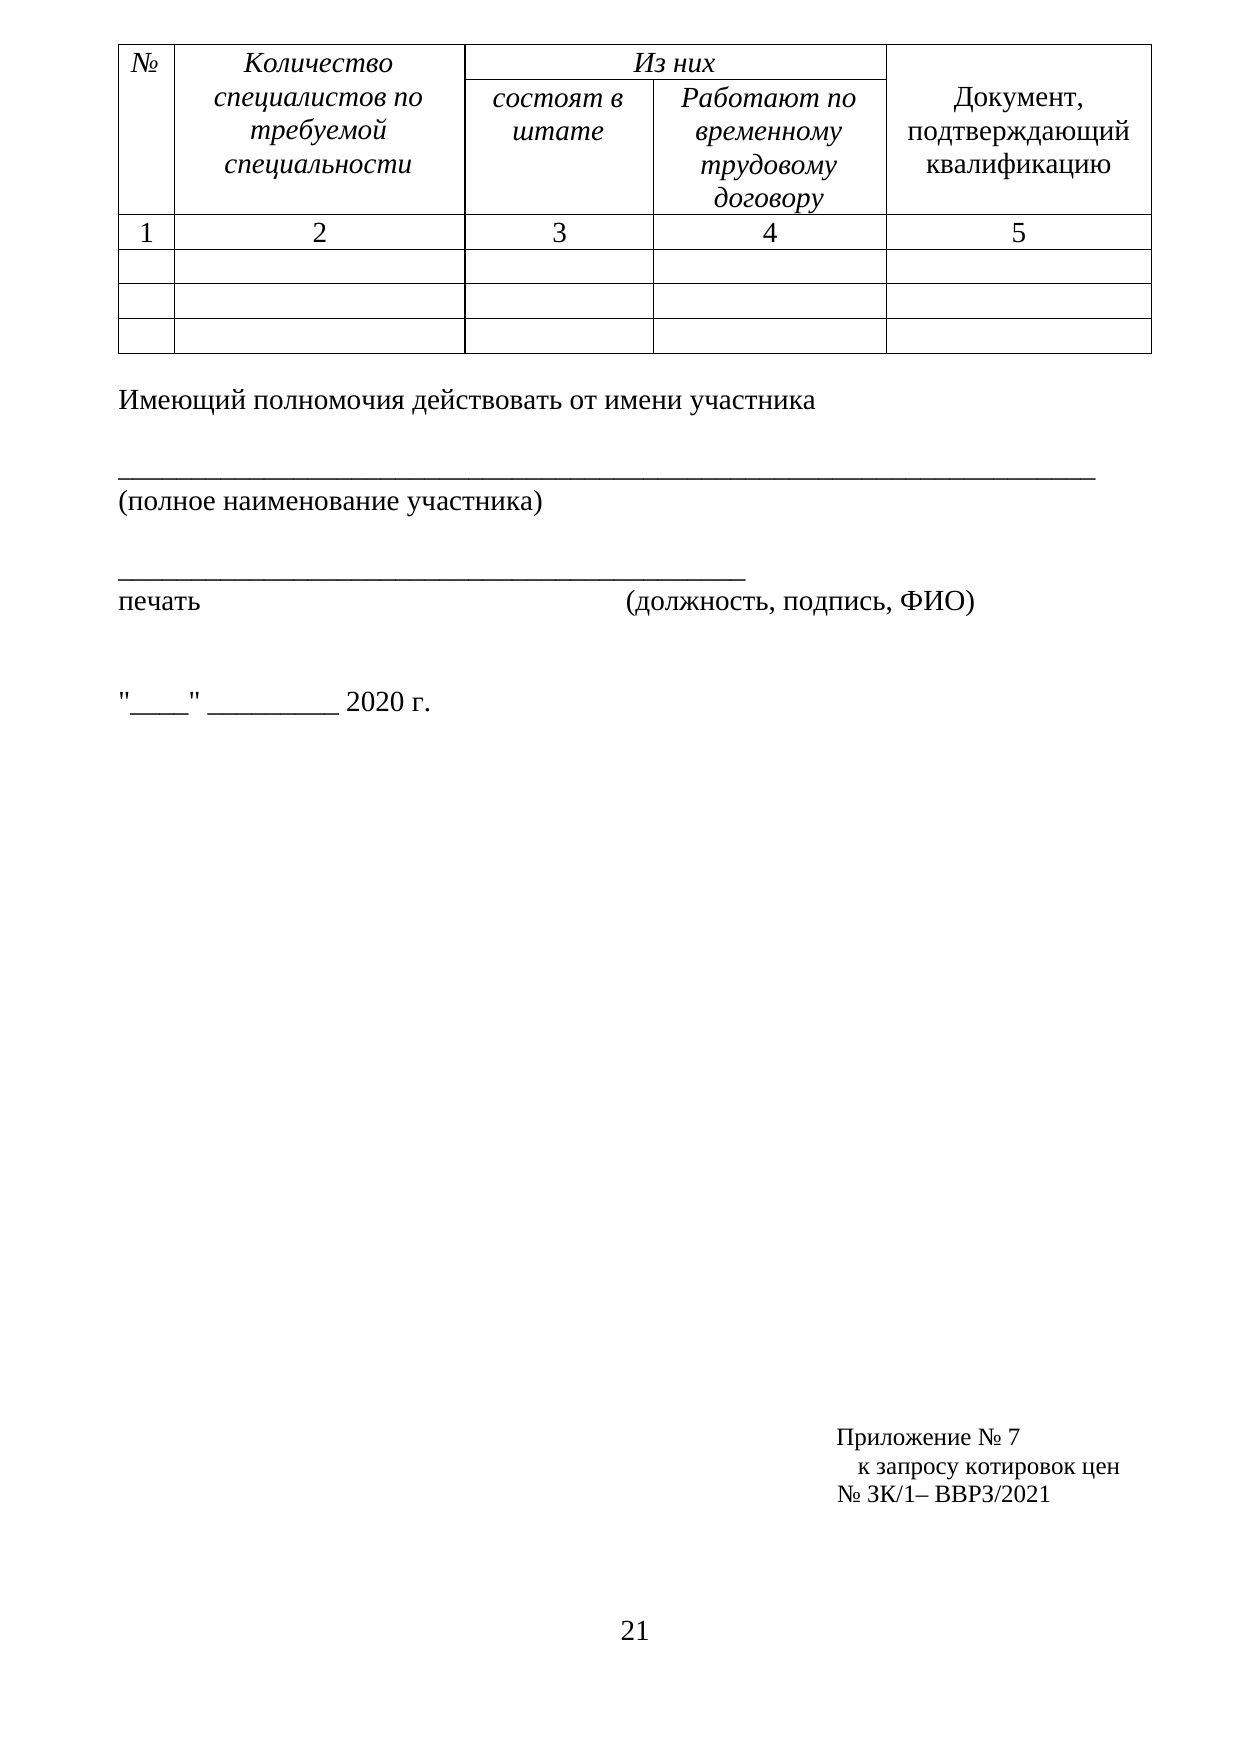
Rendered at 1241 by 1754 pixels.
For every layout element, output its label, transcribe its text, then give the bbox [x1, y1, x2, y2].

table_cell [654, 319, 886, 352]
table_cell [887, 250, 1151, 283]
table_cell [654, 284, 886, 318]
table_cell [175, 250, 464, 283]
table_cell [119, 284, 174, 318]
table_cell Работают по временному трудовому договору [654, 80, 886, 214]
text Приложение № 7 [118, 1422, 1120, 1451]
text № ЗК/1– ВВРЗ/2021 [118, 1479, 1120, 1508]
text ___________________________________________ [118, 550, 1152, 583]
table_cell [119, 319, 174, 352]
table_header Документ, подтверждающий квалификацию [887, 45, 1151, 214]
text "____" _________ 2020 г. [118, 684, 1152, 718]
table_cell 2 [175, 215, 464, 249]
table_cell [466, 250, 653, 283]
table_cell 4 [654, 215, 886, 249]
table_cell состоят в штате [466, 80, 653, 214]
text печать (должность, подпись, ФИО) [118, 583, 1152, 617]
table_cell [654, 250, 886, 283]
table_header № [119, 45, 174, 214]
text Имеющий полномочия действовать от имени участника [118, 382, 1152, 416]
text ___________________________________________________________________ [118, 449, 1152, 483]
table_cell [887, 319, 1151, 352]
table_header Количество специалистов по требуемой специальности [175, 45, 464, 214]
table_cell [466, 284, 653, 318]
table_cell [887, 284, 1151, 318]
table_cell 1 [119, 215, 174, 249]
text (полное наименование участника) [118, 483, 1152, 516]
table_cell [119, 250, 174, 283]
table_cell [466, 319, 653, 352]
table_cell 5 [887, 215, 1151, 249]
text к запросу котировок цен [118, 1451, 1120, 1479]
table_cell [175, 284, 464, 318]
table_cell 3 [466, 215, 653, 249]
table_header Из них [466, 45, 886, 79]
table_cell [175, 319, 464, 352]
